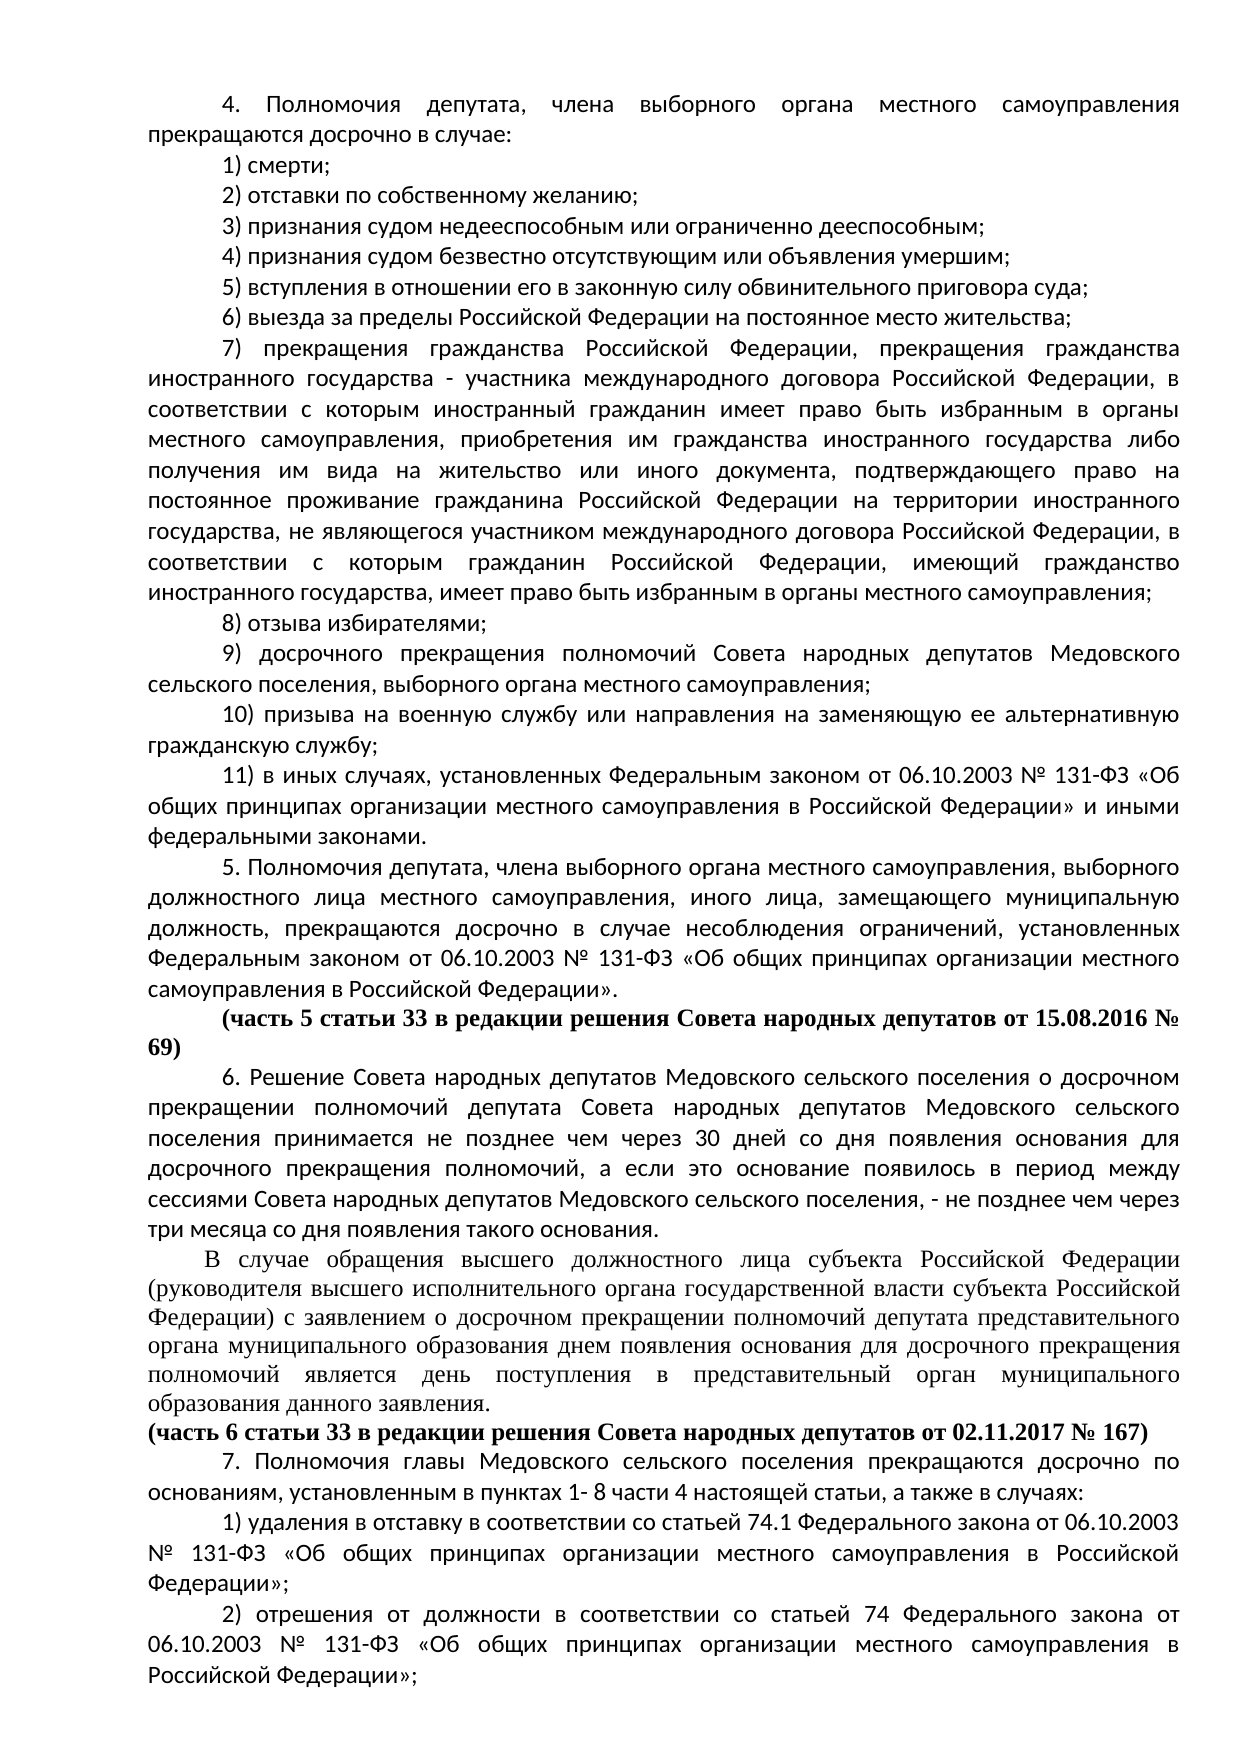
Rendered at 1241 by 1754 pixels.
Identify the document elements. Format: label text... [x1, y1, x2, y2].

text 9) досрочного прекращения полномочий Совета народных депутатов Медовского сельского поселения, выборного органа местного самоуправления; [148, 637, 1181, 698]
text (часть 5 статьи 33 в редакции решения Совета народных депутатов от 15.08.2016 № 69) [148, 1003, 1181, 1061]
text 7. Полномочия главы Медовского сельского поселения прекращаются досрочно по основаниям, установленным в пунктах 1- 8 части 4 настоящей статьи, а также в случаях: [148, 1445, 1181, 1506]
text 8) отзыва избирателями; [148, 607, 1181, 637]
text 2) отрешения от должности в соответствии со статьей 74 Федерального закона от 06.10.2003 № 131-ФЗ «Об общих принципах организации местного самоуправления в Российской Федерации»; [148, 1598, 1181, 1689]
text 11) в иных случаях, установленных Федеральным законом от 06.10.2003 № 131-ФЗ «Об общих принципах организации местного самоуправления в Российской Федерации» и иными федеральными законами. [148, 759, 1181, 851]
text 10) призыва на военную службу или направления на заменяющую ее альтернативную гражданскую службу; [148, 698, 1181, 759]
text 7) прекращения гражданства Российской Федерации, прекращения гражданства иностранного государства - участника международного договора Российской Федерации, в соответствии с которым иностранный гражданин имеет право быть избранным в органы местного самоуправления, приобретения им гражданства иностранного государства либо получения им вида на жительство или иного документа, подтверждающего право на постоянное проживание гражданина Российской Федерации на территории иностранного государства, не являющегося участником международного договора Российской Федерации, в соответствии с которым гражданин Российской Федерации, имеющий гражданство иностранного государства, имеет право быть избранным в органы местного самоуправления; [148, 332, 1181, 607]
text 5) вступления в отношении его в законную силу обвинительного приговора суда; [148, 271, 1181, 301]
text 1) удаления в отставку в соответствии со статьей 74.1 Федерального закона от 06.10.2003 № 131-ФЗ «Об общих принципах организации местного самоуправления в Российской Федерации»; [148, 1506, 1181, 1598]
text 2) отставки по собственному желанию; [148, 179, 1181, 210]
text 4) признания судом безвестно отсутствующим или объявления умершим; [148, 240, 1181, 271]
text В случае обращения высшего должностного лица субъекта Российской Федерации (руководителя высшего исполнительного органа государственной власти субъекта Российской Федерации) с заявлением о досрочном прекращении полномочий депутата представительного органа муниципального образования днем появления основания для досрочного прекращения полномочий является день поступления в представительный орган муниципального образования данного заявления. [148, 1244, 1181, 1417]
text 5. Полномочия депутата, члена выборного органа местного самоуправления, выборного должностного лица местного самоуправления, иного лица, замещающего муниципальную должность, прекращаются досрочно в случае несоблюдения ограничений, установленных Федеральным законом от 06.10.2003 № 131-ФЗ «Об общих принципах организации местного самоуправления в Российской Федерации». [148, 851, 1181, 1003]
text (часть 6 статьи 33 в редакции решения Совета народных депутатов от 02.11.2017 № 167) [148, 1417, 1181, 1445]
text 6) выезда за пределы Российской Федерации на постоянное место жительства; [148, 301, 1181, 332]
text 6. Решение Совета народных депутатов Медовского сельского поселения о досрочном прекращении полномочий депутата Совета народных депутатов Медовского сельского поселения принимается не позднее чем через 30 дней со дня появления основания для досрочного прекращения полномочий, а если это основание появилось в период между сессиями Совета народных депутатов Медовского сельского поселения, - не позднее чем через три месяца со дня появления такого основания. [148, 1061, 1181, 1244]
text 1) смерти; [148, 149, 1181, 179]
text 4. Полномочия депутата, члена выборного органа местного самоуправления прекращаются досрочно в случае: [148, 88, 1181, 149]
text 3) признания судом недееспособным или ограниченно дееспособным; [148, 210, 1181, 240]
